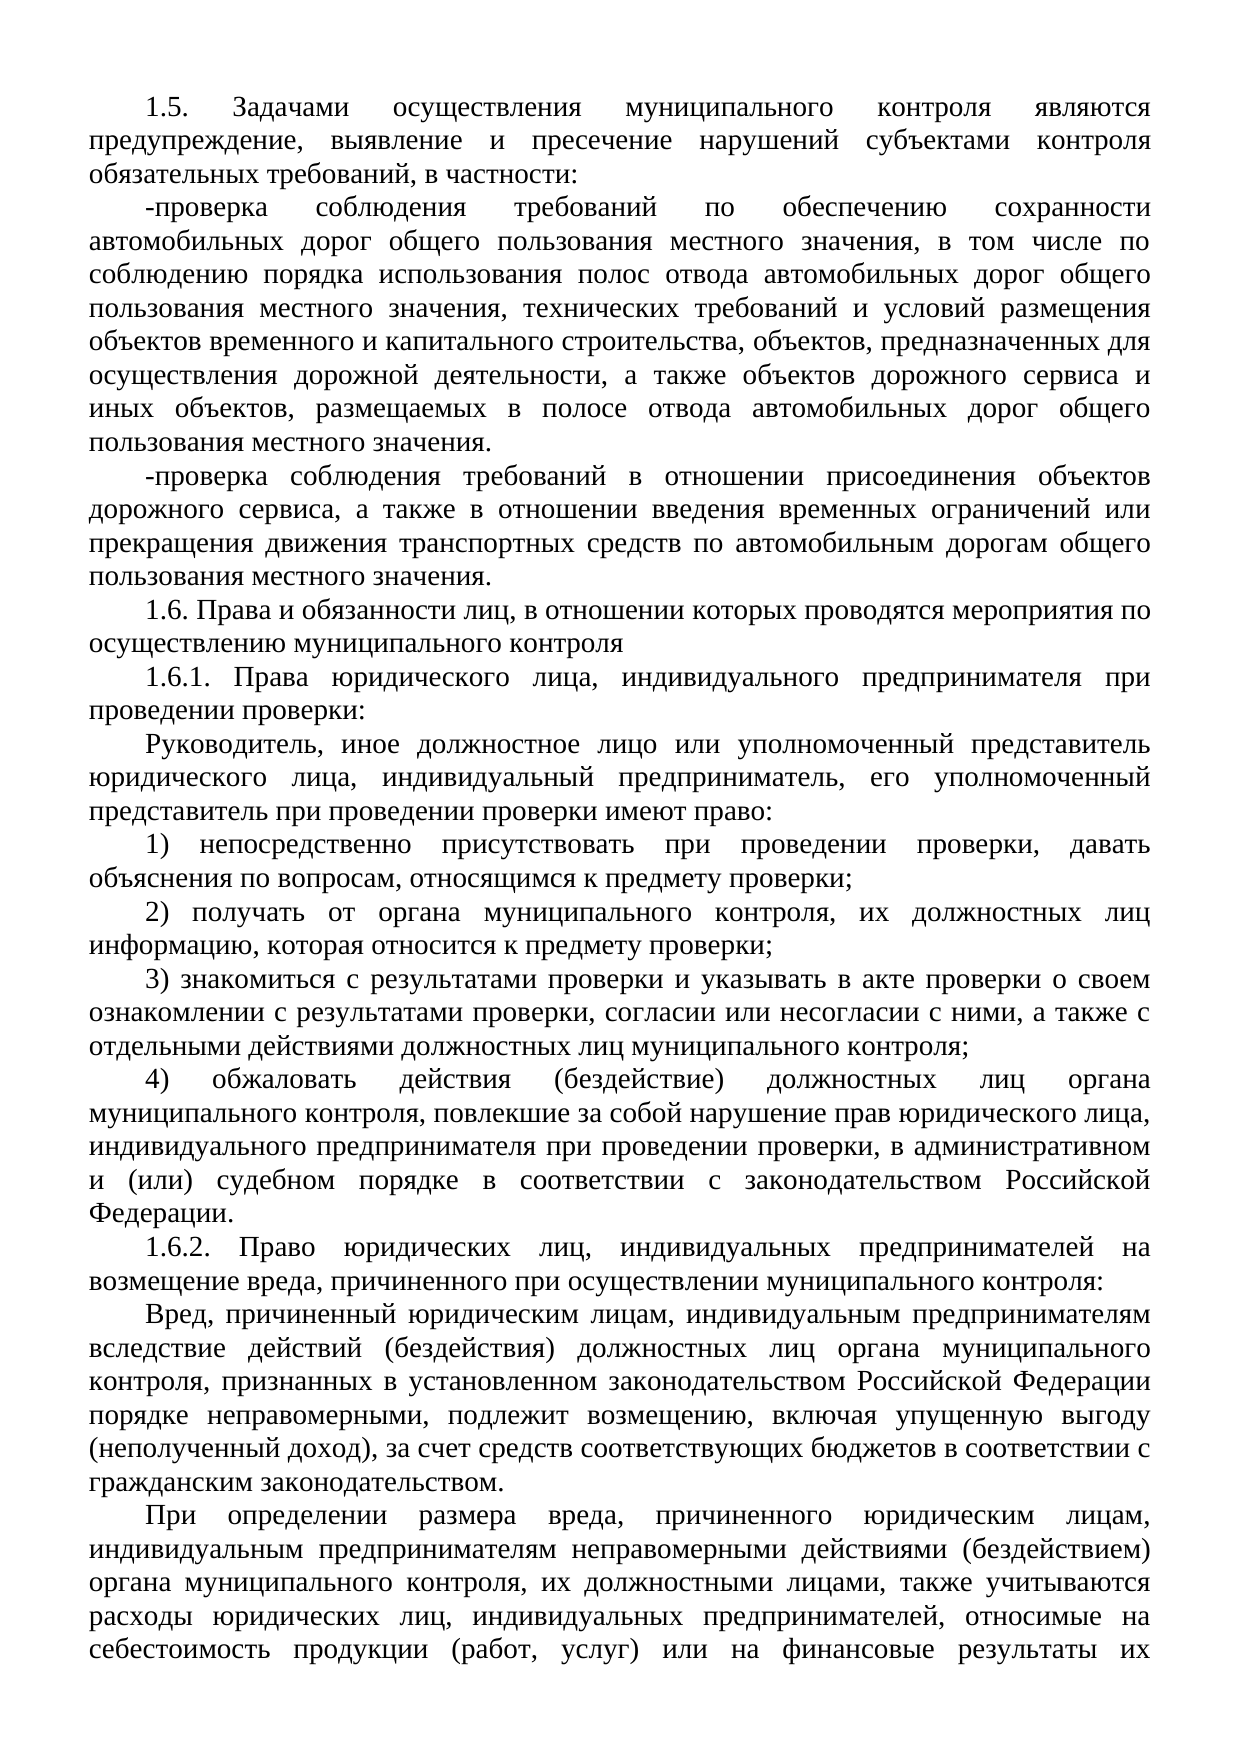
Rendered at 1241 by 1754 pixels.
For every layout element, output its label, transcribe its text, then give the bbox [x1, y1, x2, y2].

text Руководитель, иное должностное лицо или уполномоченный представитель юридического лица, индивидуальный предприниматель, его уполномоченный представитель при проведении проверки имеют право: [89, 726, 1152, 827]
text -проверка соблюдения требований в отношении присоединения объектов дорожного сервиса, а также в отношении введения временных ограничений или прекращения движения транспортных средств по автомобильным дорогам общего пользования местного значения. [89, 458, 1152, 592]
text 1.6. Права и обязанности лиц, в отношении которых проводятся мероприятия по осуществлению муниципального контроля [89, 592, 1152, 659]
text 1.6.1. Права юридического лица, индивидуального предпринимателя при проведении проверки: [89, 659, 1152, 726]
text 2) получать от органа муниципального контроля, их должностных лиц информацию, которая относится к предмету проверки; [89, 894, 1152, 961]
text -проверка соблюдения требований по обеспечению сохранности автомобильных дорог общего пользования местного значения, в том числе по соблюдению порядка использования полос отвода автомобильных дорог общего пользования местного значения, технических требований и условий размещения объектов временного и капитального строительства, объектов, предназначенных для осуществления дорожной деятельности, а также объектов дорожного сервиса и иных объектов, размещаемых в полосе отвода автомобильных дорог общего пользования местного значения. [89, 189, 1152, 458]
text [89, 1497, 1152, 1665]
text 1) непосредственно присутствовать при проведении проверки, давать объяснения по вопросам, относящимся к предмету проверки; [89, 827, 1152, 894]
text 3) знакомиться с результатами проверки и указывать в акте проверки о своем ознакомлении с результатами проверки, согласии или несогласии с ними, а также с отдельными действиями должностных лиц муниципального контроля; [89, 961, 1152, 1061]
text 4) обжаловать действия (бездействие) должностных лиц органа муниципального контроля, повлекшие за собой нарушение прав юридического лица, индивидуального предпринимателя при проведении проверки, в административном и (или) судебном порядке в соответствии с законодательством Российской Федерации. [89, 1061, 1152, 1229]
text 1.6.2. Право юридических лиц, индивидуальных предпринимателей на возмещение вреда, причиненного при осуществлении муниципального контроля: [89, 1229, 1152, 1296]
text 1.5. Задачами осуществления муниципального контроля являются предупреждение, выявление и пресечение нарушений субъектами контроля обязательных требований, в частности: [89, 89, 1152, 189]
text Вред, причиненный юридическим лицам, индивидуальным предпринимателям вследствие действий (бездействия) должностных лиц органа муниципального контроля, признанных в установленном законодательством Российской Федерации порядке неправомерными, подлежит возмещению, включая упущенную выгоду (неполученный доход), за счет средств соответствующих бюджетов в соответствии с гражданским законодательством. [89, 1296, 1152, 1497]
